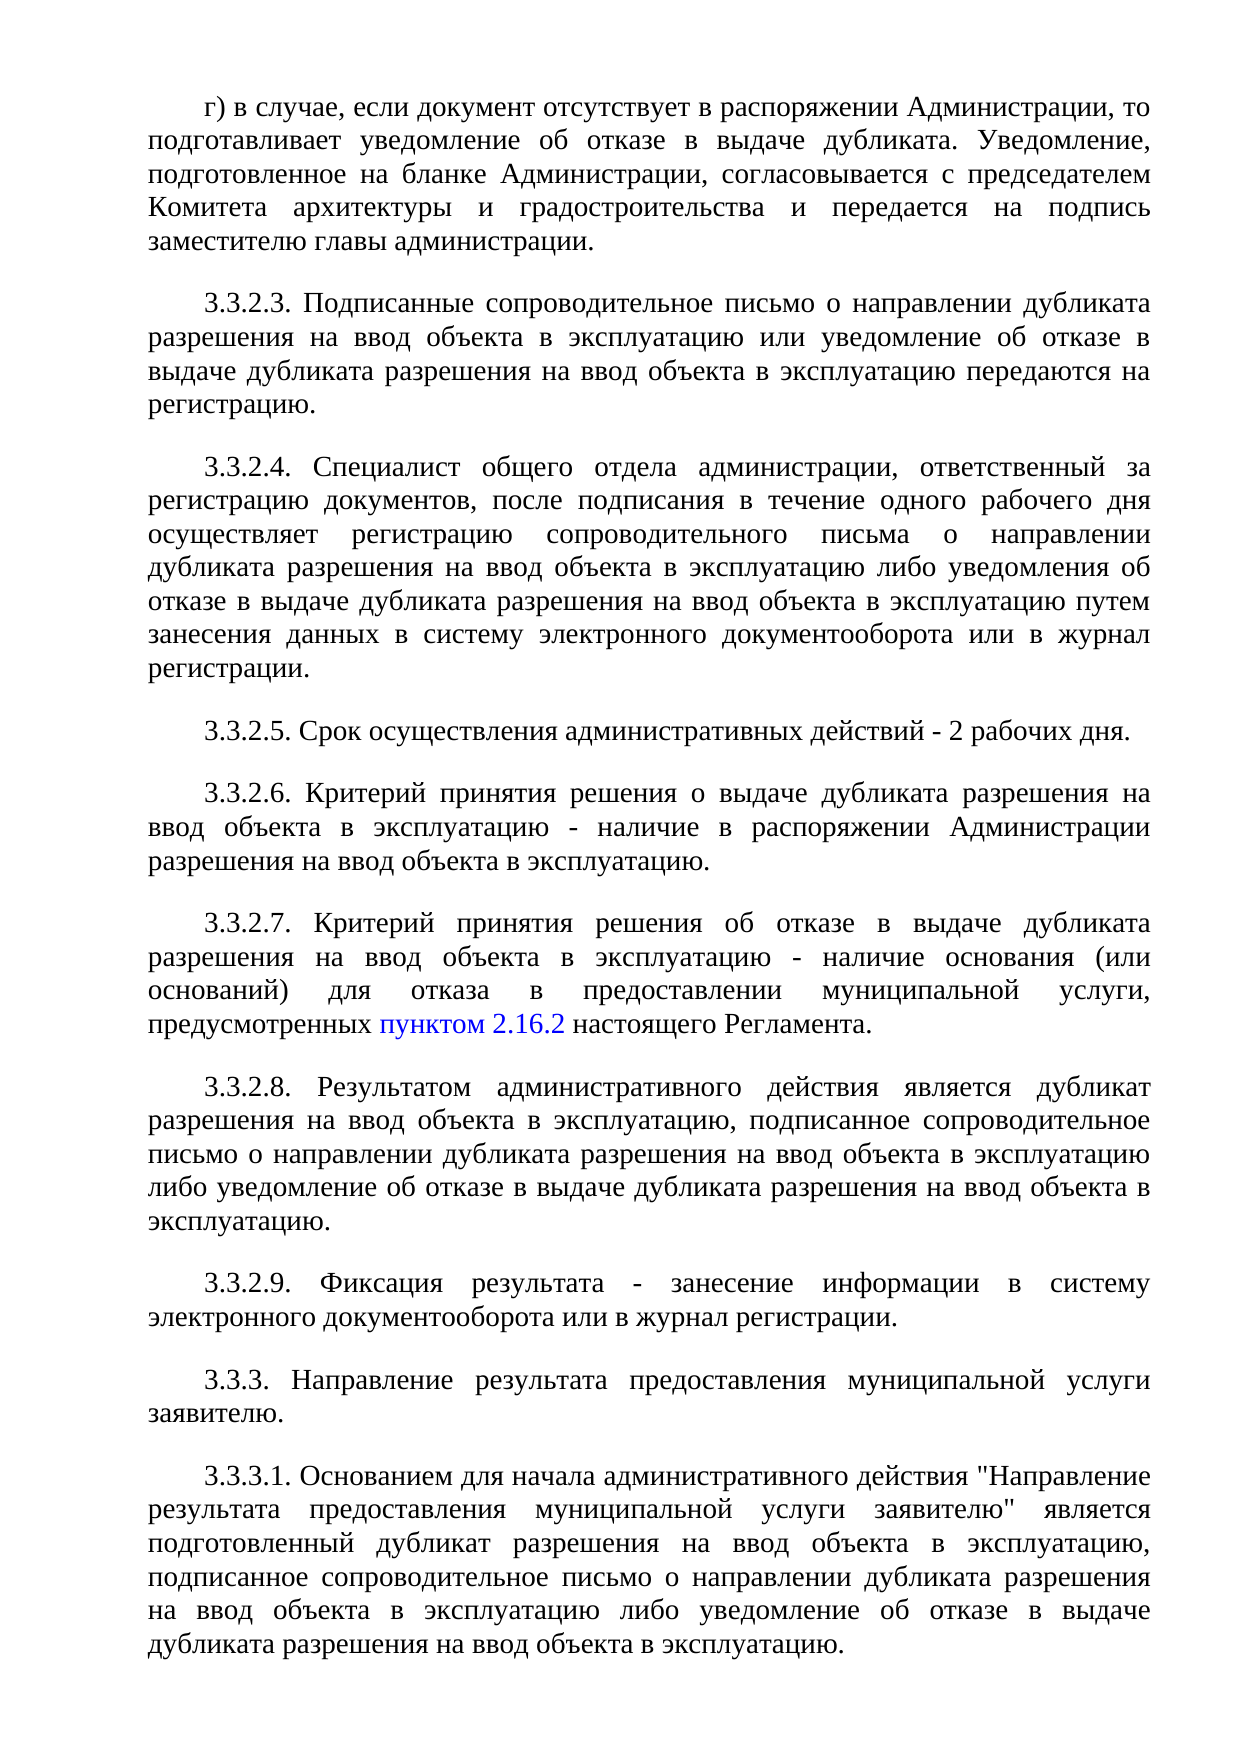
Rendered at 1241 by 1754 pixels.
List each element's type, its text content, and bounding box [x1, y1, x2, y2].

text 3.3.2.4. Специалист общего отдела администрации, ответственный за регистрацию документов, после подписания в течение одного рабочего дня осуществляет регистрацию сопроводительного письма о направлении дубликата разрешения на ввод объекта в эксплуатацию либо уведомления об отказе в выдаче дубликата разрешения на ввод объекта в эксплуатацию путем занесения данных в систему электронного документооборота или в журнал регистрации. [148, 449, 1152, 684]
text 3.3.2.7. Критерий принятия решения об отказе в выдаче дубликата разрешения на ввод объекта в эксплуатацию - наличие основания (или оснований) для отказа в предоставлении муниципальной услуги, предусмотренных пунктом 2.16.2 настоящего Регламента. [148, 905, 1152, 1039]
text 3.3.3.1. Основанием для начала административного действия "Направление результата предоставления муниципальной услуги заявителю" является подготовленный дубликат разрешения на ввод объекта в эксплуатацию, подписанное сопроводительное письмо о направлении дубликата разрешения на ввод объекта в эксплуатацию либо уведомление об отказе в выдаче дубликата разрешения на ввод объекта в эксплуатацию. [148, 1458, 1152, 1659]
text 3.3.3. Направление результата предоставления муниципальной услуги заявителю. [148, 1362, 1152, 1429]
text 3.3.2.3. Подписанные сопроводительное письмо о направлении дубликата разрешения на ввод объекта в эксплуатацию или уведомление об отказе в выдаче дубликата разрешения на ввод объекта в эксплуатацию передаются на регистрацию. [148, 286, 1152, 420]
text 3.3.2.8. Результатом административного действия является дубликат разрешения на ввод объекта в эксплуатацию, подписанное сопроводительное письмо о направлении дубликата разрешения на ввод объекта в эксплуатацию либо уведомление об отказе в выдаче дубликата разрешения на ввод объекта в эксплуатацию. [148, 1069, 1152, 1236]
text 3.3.2.5. Срок осуществления административных действий - 2 рабочих дня. [148, 713, 1152, 746]
text 3.3.2.9. Фиксация результата - занесение информации в систему электронного документооборота или в журнал регистрации. [148, 1266, 1152, 1333]
text 3.3.2.6. Критерий принятия решения о выдаче дубликата разрешения на ввод объекта в эксплуатацию - наличие в распоряжении Администрации разрешения на ввод объекта в эксплуатацию. [148, 776, 1152, 876]
text г) в случае, если документ отсутствует в распоряжении Администрации, то подготавливает уведомление об отказе в выдаче дубликата. Уведомление, подготовленное на бланке Администрации, согласовывается с председателем Комитета архитектуры и градостроительства и передается на подпись заместителю главы администрации. [148, 89, 1152, 256]
